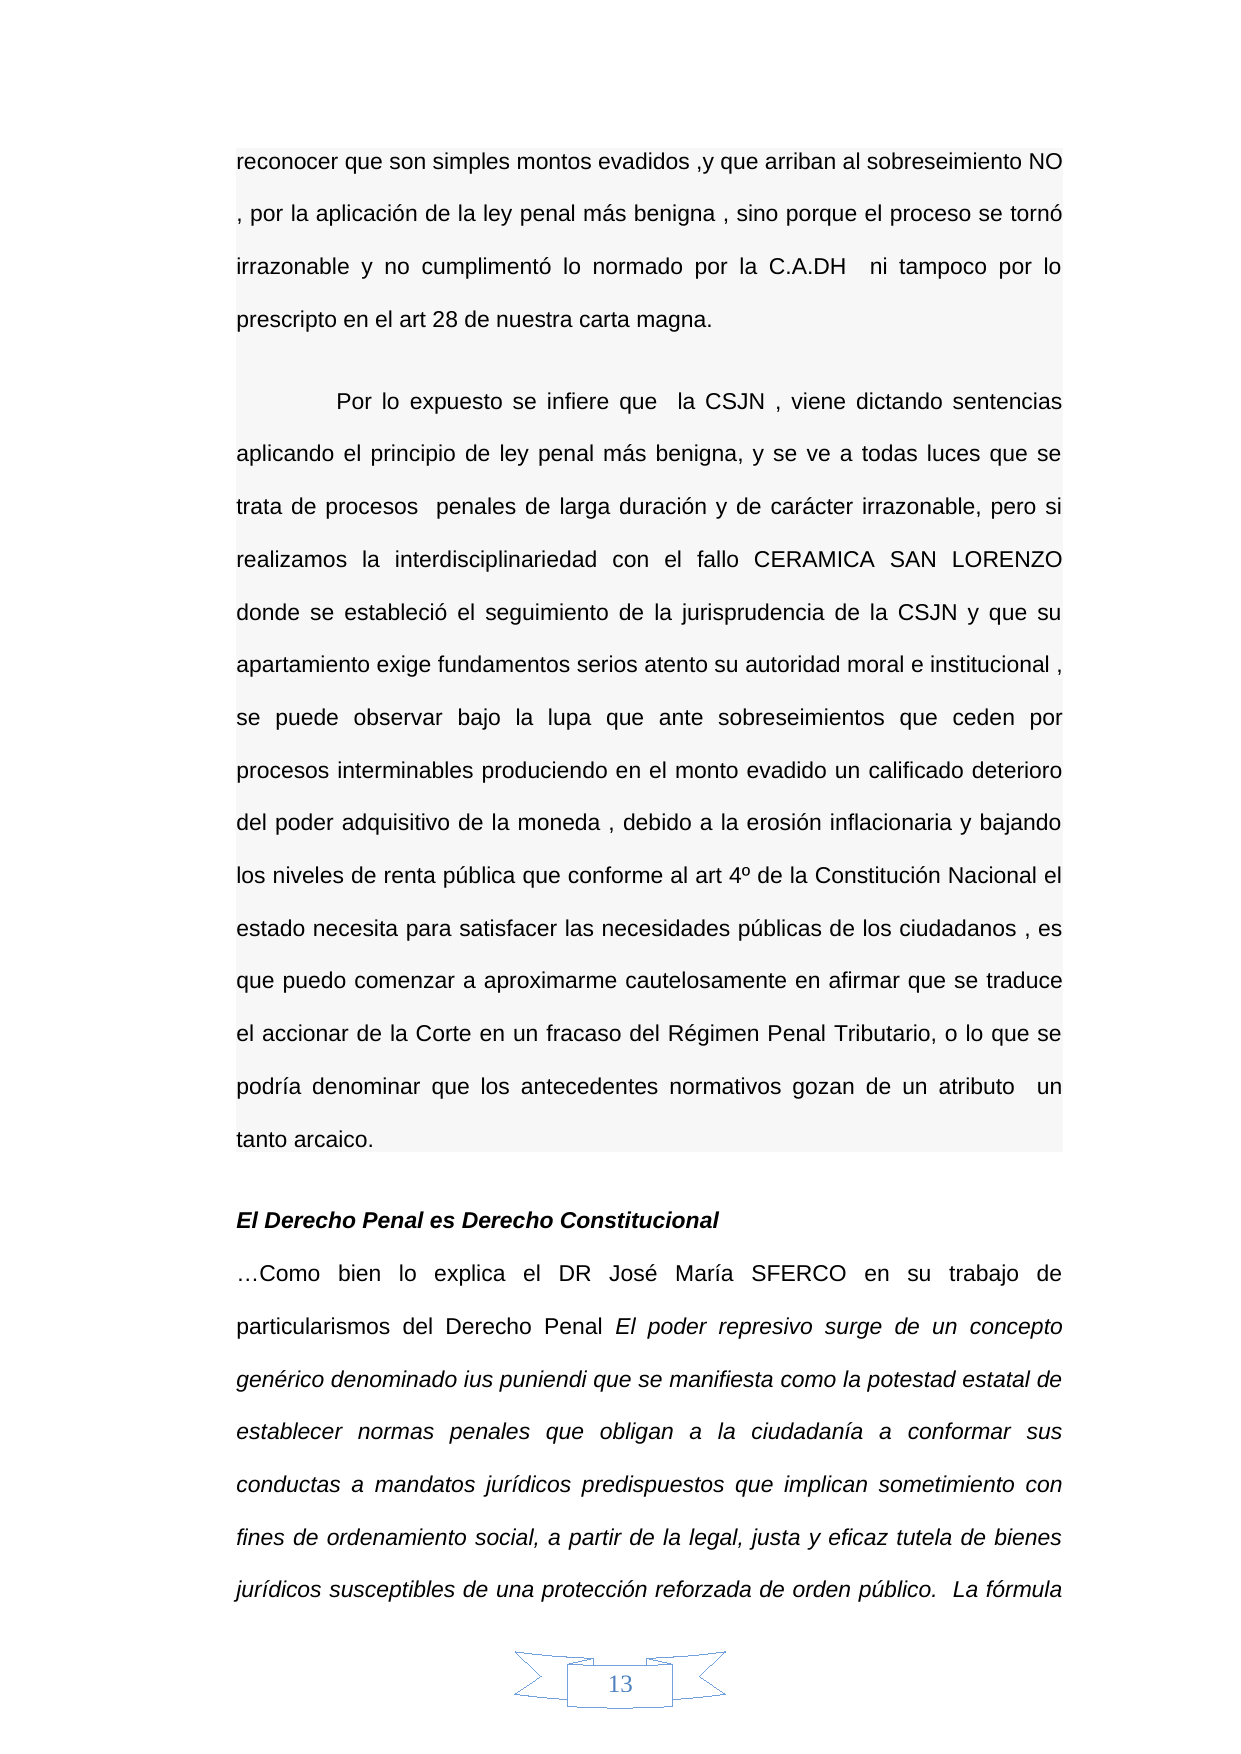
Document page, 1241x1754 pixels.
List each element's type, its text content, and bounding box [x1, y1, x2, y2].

text Por lo expuesto se infiere que la CSJN , viene dictando sentencias aplicando el principio de ley penal más benigna, y se ve a todas luces que se trata de procesos penales de larga duración y de carácter irrazonable, pero si realizamos la interdisciplinariedad con el fallo CERAMICA SAN LORENZO donde se estableció el seguimiento de la jurisprudencia de la CSJN y que su apartamiento exige fundamentos serios atento su autoridad moral e institucional , se puede observar bajo la lupa que ante sobreseimientos que ceden por procesos interminables produciendo en el monto evadido un calificado deterioro del poder adquisitivo de la moneda , debido a la erosión inflacionaria y bajando los niveles de renta pública que conforme al art 4º de la Constitución Nacional el estado necesita para satisfacer las necesidades públicas de los ciudadanos , es que puedo comenzar a aproximarme cautelosamente en afirmar que se traduce el accionar de la Corte en un fracaso del Régimen Penal Tributario, o lo que se podría denominar que los antecedentes normativos gozan de un atributo un tanto arcaico. [236, 388, 1063, 1152]
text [236, 1260, 1063, 1603]
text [236, 148, 1063, 332]
text El Derecho Penal es Derecho Constitucional [236, 1207, 1063, 1234]
